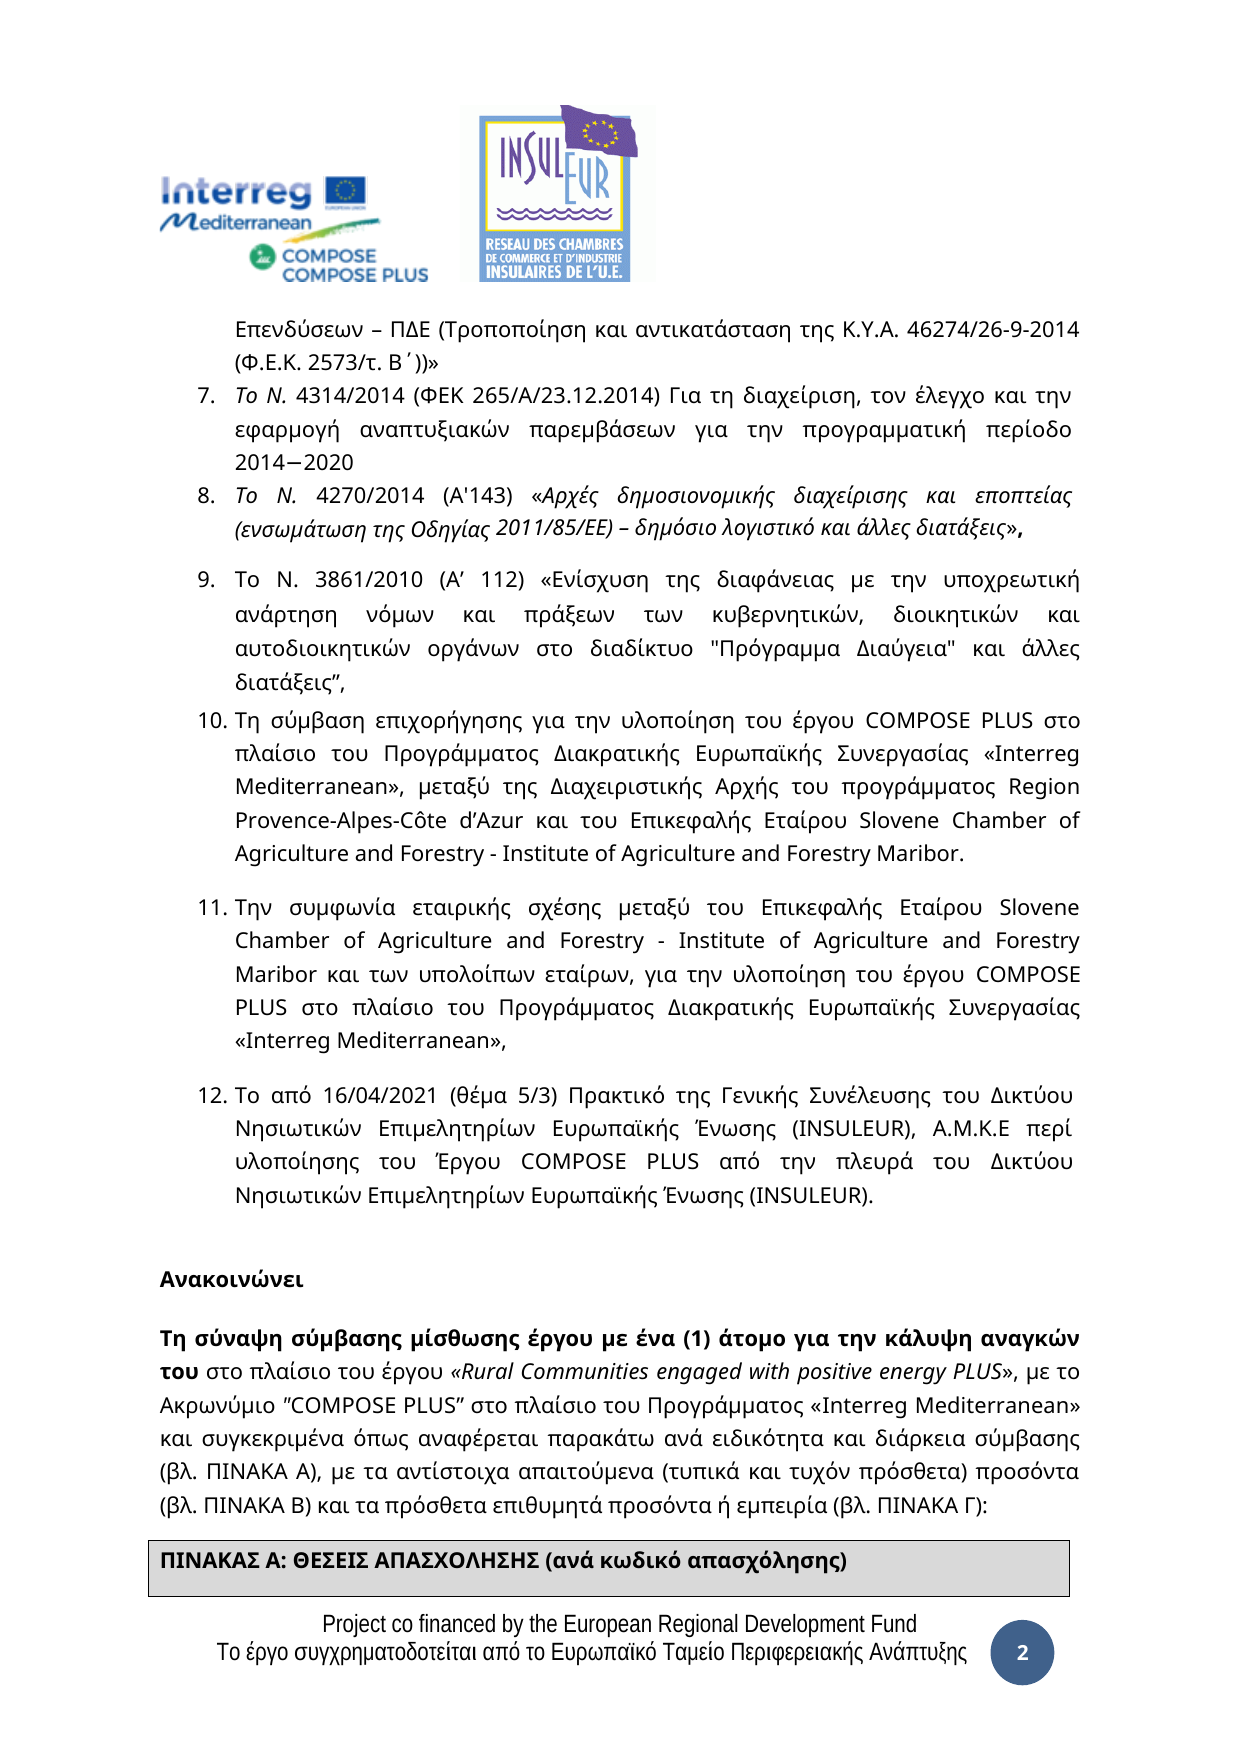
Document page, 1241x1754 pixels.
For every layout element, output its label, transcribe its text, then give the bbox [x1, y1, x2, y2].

list Το Ν. 4270/2014 (Α'143) «Αρχές δημοσιονομικής διαχείρισης και εποπτείας (ενσωμάτωση της Οδηγίας 2011/85/ΕΕ) – δημόσιο λογιστικό και άλλες διατάξεις», [197, 477, 1072, 544]
table_header ΠΙΝΑΚΑΣ Α: ΘΕΣΕΙΣ ΑΠΑΣΧΟΛΗΣΗΣ (ανά κωδικό απασχόλησης) [149, 1541, 1069, 1596]
text Ανακοινώνει [159, 1264, 1081, 1294]
list Το Ν. 3861/2010 (Α’ 112) «Ενίσχυση της διαφάνειας με την υποχρεωτική ανάρτηση νόμων και πράξεων των κυβερνητικών, διοικητικών και αυτοδιοικητικών οργάνων στο διαδίκτυο "Πρόγραμμα Διαύγεια" και άλλες διατάξεις”, [197, 564, 1081, 697]
picture [459, 105, 657, 282]
list Το από 16/04/2021 (θέμα 5/3) Πρακτικό της Γενικής Συνέλευσης του Δικτύου Νησιωτικών Επιμελητηρίων Ευρωπαϊκής Ένωσης (INSULEUR), Α.Μ.Κ.Ε περί υλοποίησης του Έργου COMPOSE PLUS από την πλευρά του Δικτύου Νησιωτικών Επιμελητηρίων Ευρωπαϊκής Ένωσης (INSULEUR). [197, 1076, 1073, 1209]
list Την συμφωνία εταιρικής σχέσης μεταξύ του Επικεφαλής Εταίρου Slovene Chamber of Agriculture and Forestry - Institute of Agriculture and Forestry Maribor και των υπολοίπων εταίρων, για την υλοποίηση του έργου COMPOSE PLUS στo πλαίσιο του Προγράμματος Διακρατικής Ευρωπαϊκής Συνεργασίας «Interreg Mediterranean», [197, 889, 1081, 1055]
text Τη σύναψη σύμβασης μίσθωσης έργου με ένα (1) άτομο για την κάλυψη αναγκών του στο πλαίσιο του έργου «Rural Communities engaged with positive energy PLUS», με το Ακρωνύμιο "COMPOSE PLUS” στο πλαίσιο του Προγράμματος «Interreg Mediterranean» και συγκεκριμένα όπως αναφέρεται παρακάτω ανά ειδικότητα και διάρκεια σύμβασης (βλ. ΠΙΝΑΚΑ Α), με τα αντίστοιχα απαιτούμενα (τυπικά και τυχόν πρόσθετα) προσόντα (βλ. ΠΙΝΑΚΑ Β) και τα πρόσθετα επιθυμητά προσόντα ή εμπειρία (βλ. ΠΙΝΑΚΑ Γ): [159, 1319, 1081, 1519]
list Το Ν. 4314/2014 (ΦΕΚ 265/Α/23.12.2014) Για τη διαχείριση, τον έλεγχο και την εφαρμογή αναπτυξιακών παρεμβάσεων για την προγραμματική περίοδο 2014−2020 [197, 377, 1073, 477]
list Τη σύμβαση επιχορήγησης για την υλοποίηση του έργου COMPOSE PLUS στο πλαίσιo του Προγράμματος Διακρατικής Ευρωπαϊκής Συνεργασίας «Interreg Mediterranean», μεταξύ της Διαχειριστικής Αρχής του προγράμματος Region Provence-Alpes-Côte d’Azur και του Επικεφαλής Εταίρου Slovene Chamber of Agriculture and Forestry - Institute of Agriculture and Forestry Maribor. [197, 701, 1081, 868]
picture [159, 176, 429, 282]
